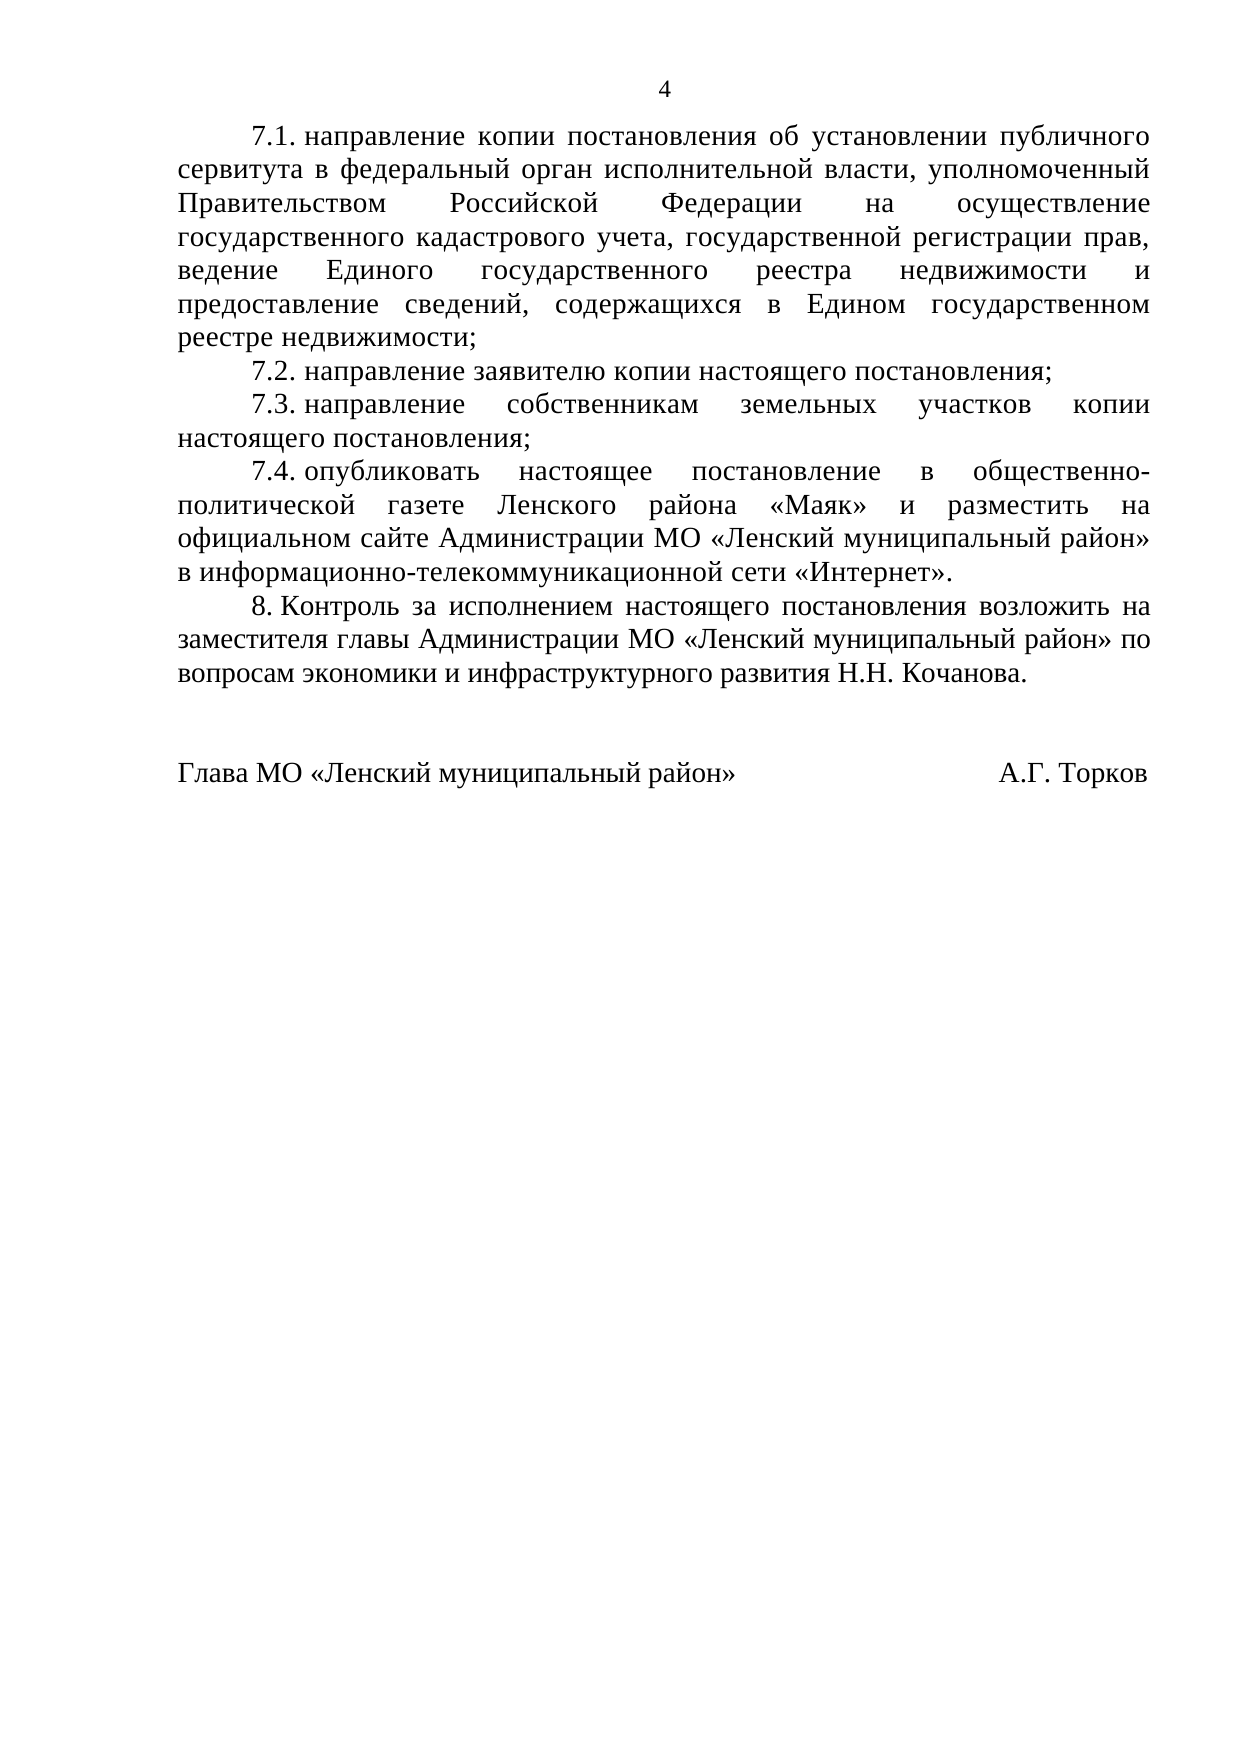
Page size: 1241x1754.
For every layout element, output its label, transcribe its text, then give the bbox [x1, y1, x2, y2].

list Контроль за исполнением настоящего постановления возложить на заместителя главы Администрации МО «Ленский муниципальный район» по вопросам экономики и инфраструктурного развития Н.Н. Кочанова. [177, 588, 1152, 688]
list опубликовать настоящее постановление в общественно-политической газете Ленского района «Маяк» и разместить на официальном сайте Администрации МО «Ленский муниципальный район» в информационно-телекоммуникационной сети «Интернет». [177, 453, 1152, 588]
list направление копии постановления об установлении публичного сервитута в федеральный орган исполнительной власти, уполномоченный Правительством Российской Федерации на осуществление государственного кадастрового учета, государственной регистрации прав, ведение Единого государственного реестра недвижимости и предоставление сведений, содержащихся в Едином государственном реестре недвижимости; [177, 118, 1152, 353]
text Глава МО «Ленский муниципальный район» А.Г. Торков [177, 755, 1152, 789]
list направление собственникам земельных участков копии настоящего постановления; [177, 386, 1152, 453]
list направление заявителю копии настоящего постановления; [177, 353, 1152, 386]
